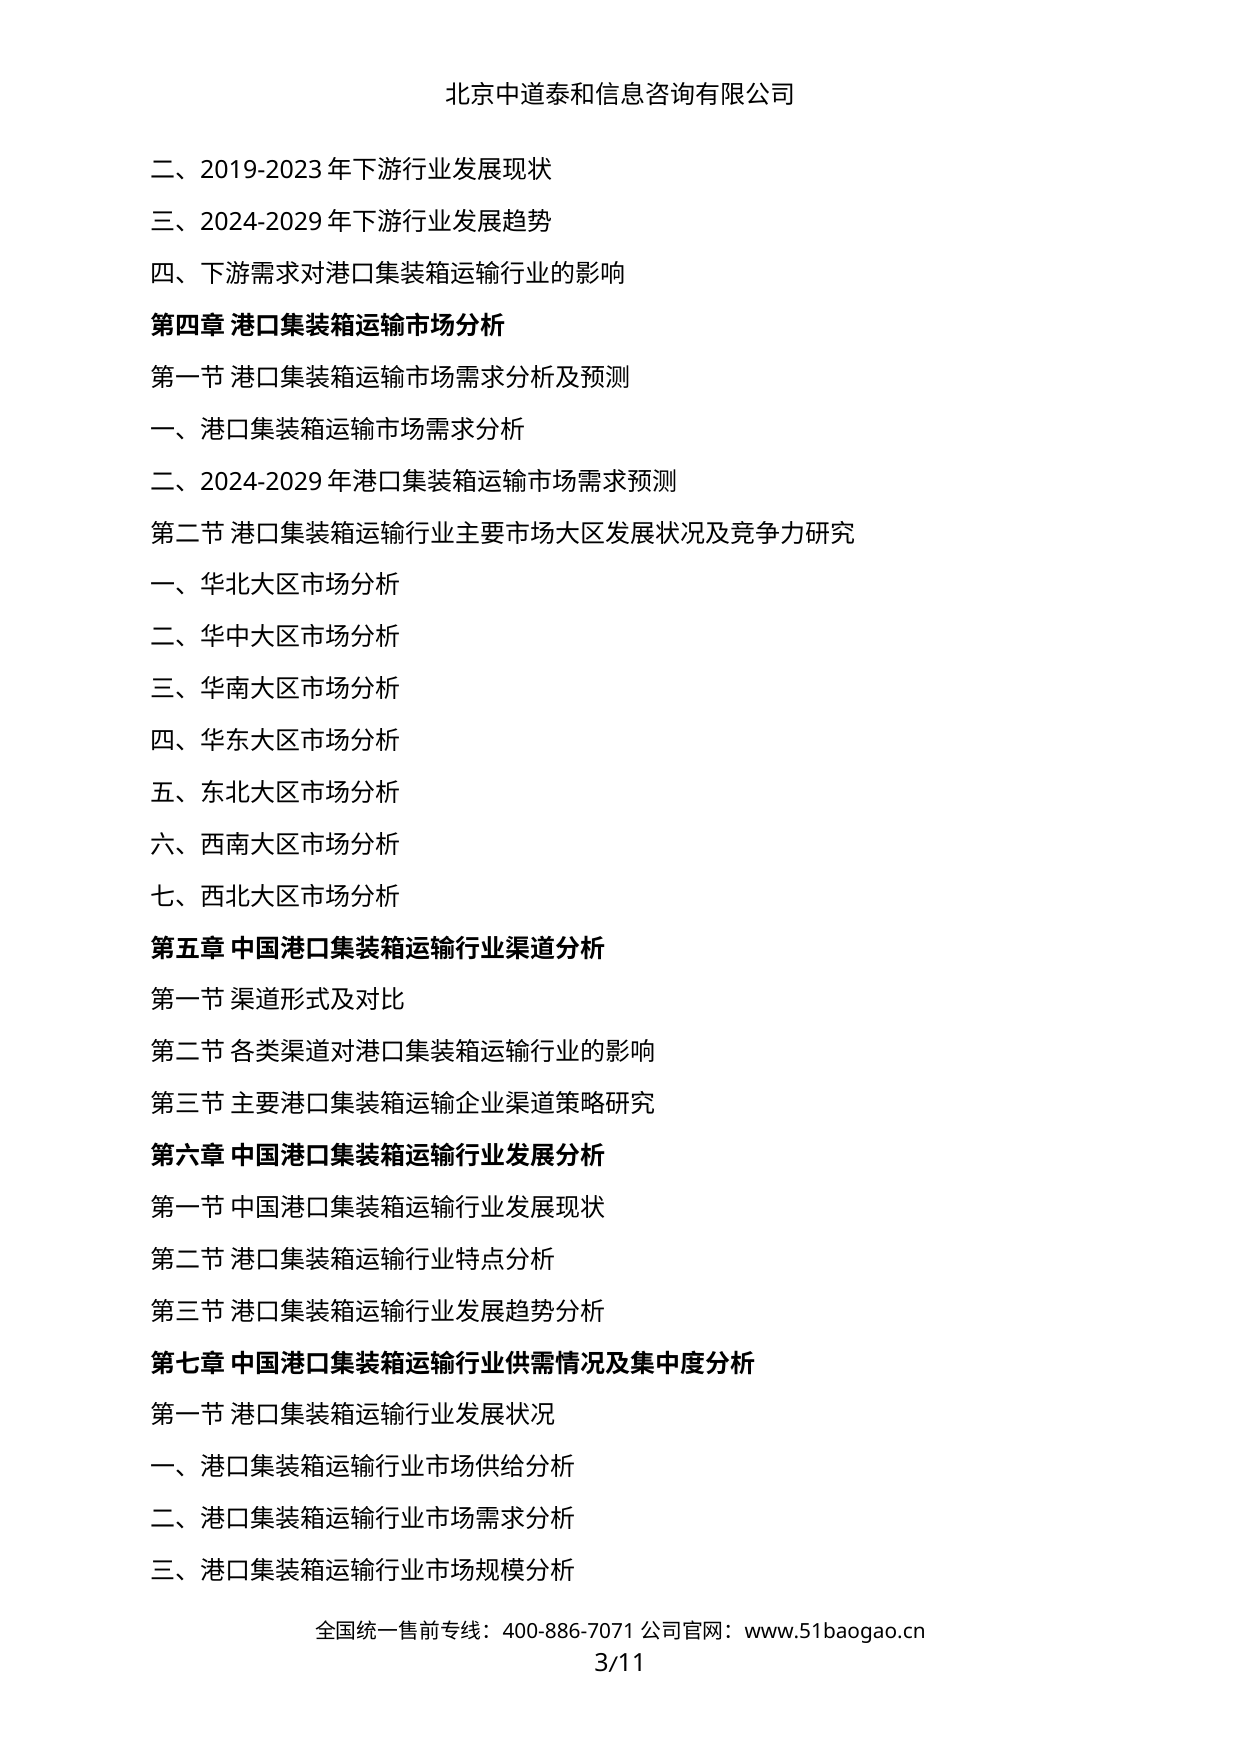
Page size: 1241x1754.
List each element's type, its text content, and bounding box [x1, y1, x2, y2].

text 四、华东大区市场分析 [150, 721, 1090, 757]
text 一、港口集装箱运输市场需求分析 [150, 409, 1090, 446]
text 第二节 港口集装箱运输行业特点分析 [150, 1239, 1090, 1276]
text 第一节 渠道形式及对比 [150, 980, 1090, 1016]
text 三、2024-2029年下游行业发展趋势 [150, 202, 1090, 238]
text 五、东北大区市场分析 [150, 772, 1090, 809]
text 第一节 中国港口集装箱运输行业发展现状 [150, 1187, 1090, 1224]
text 第二节 各类渠道对港口集装箱运输行业的影响 [150, 1032, 1090, 1068]
text 一、港口集装箱运输行业市场供给分析 [150, 1447, 1090, 1483]
text 四、下游需求对港口集装箱运输行业的影响 [150, 254, 1090, 290]
text 二、2019-2023年下游行业发展现状 [150, 150, 1090, 186]
text 三、华南大区市场分析 [150, 669, 1090, 705]
text 第七章 中国港口集装箱运输行业供需情况及集中度分析 [150, 1343, 1090, 1379]
text 第五章 中国港口集装箱运输行业渠道分析 [150, 928, 1090, 964]
text 第三节 主要港口集装箱运输企业渠道策略研究 [150, 1084, 1090, 1120]
text 第二节 港口集装箱运输行业主要市场大区发展状况及竞争力研究 [150, 513, 1090, 549]
text 第六章 中国港口集装箱运输行业发展分析 [150, 1136, 1090, 1172]
text 第一节 港口集装箱运输行业发展状况 [150, 1395, 1090, 1431]
text 一、华北大区市场分析 [150, 565, 1090, 601]
text 六、西南大区市场分析 [150, 824, 1090, 861]
text 第一节 港口集装箱运输市场需求分析及预测 [150, 357, 1090, 394]
text 七、西北大区市场分析 [150, 876, 1090, 912]
text 第四章 港口集装箱运输市场分析 [150, 306, 1090, 342]
text 第三节 港口集装箱运输行业发展趋势分析 [150, 1291, 1090, 1327]
text 二、华中大区市场分析 [150, 617, 1090, 653]
text 二、港口集装箱运输行业市场需求分析 [150, 1499, 1090, 1535]
text 二、2024-2029年港口集装箱运输市场需求预测 [150, 461, 1090, 497]
text 三、港口集装箱运输行业市场规模分析 [150, 1551, 1090, 1587]
